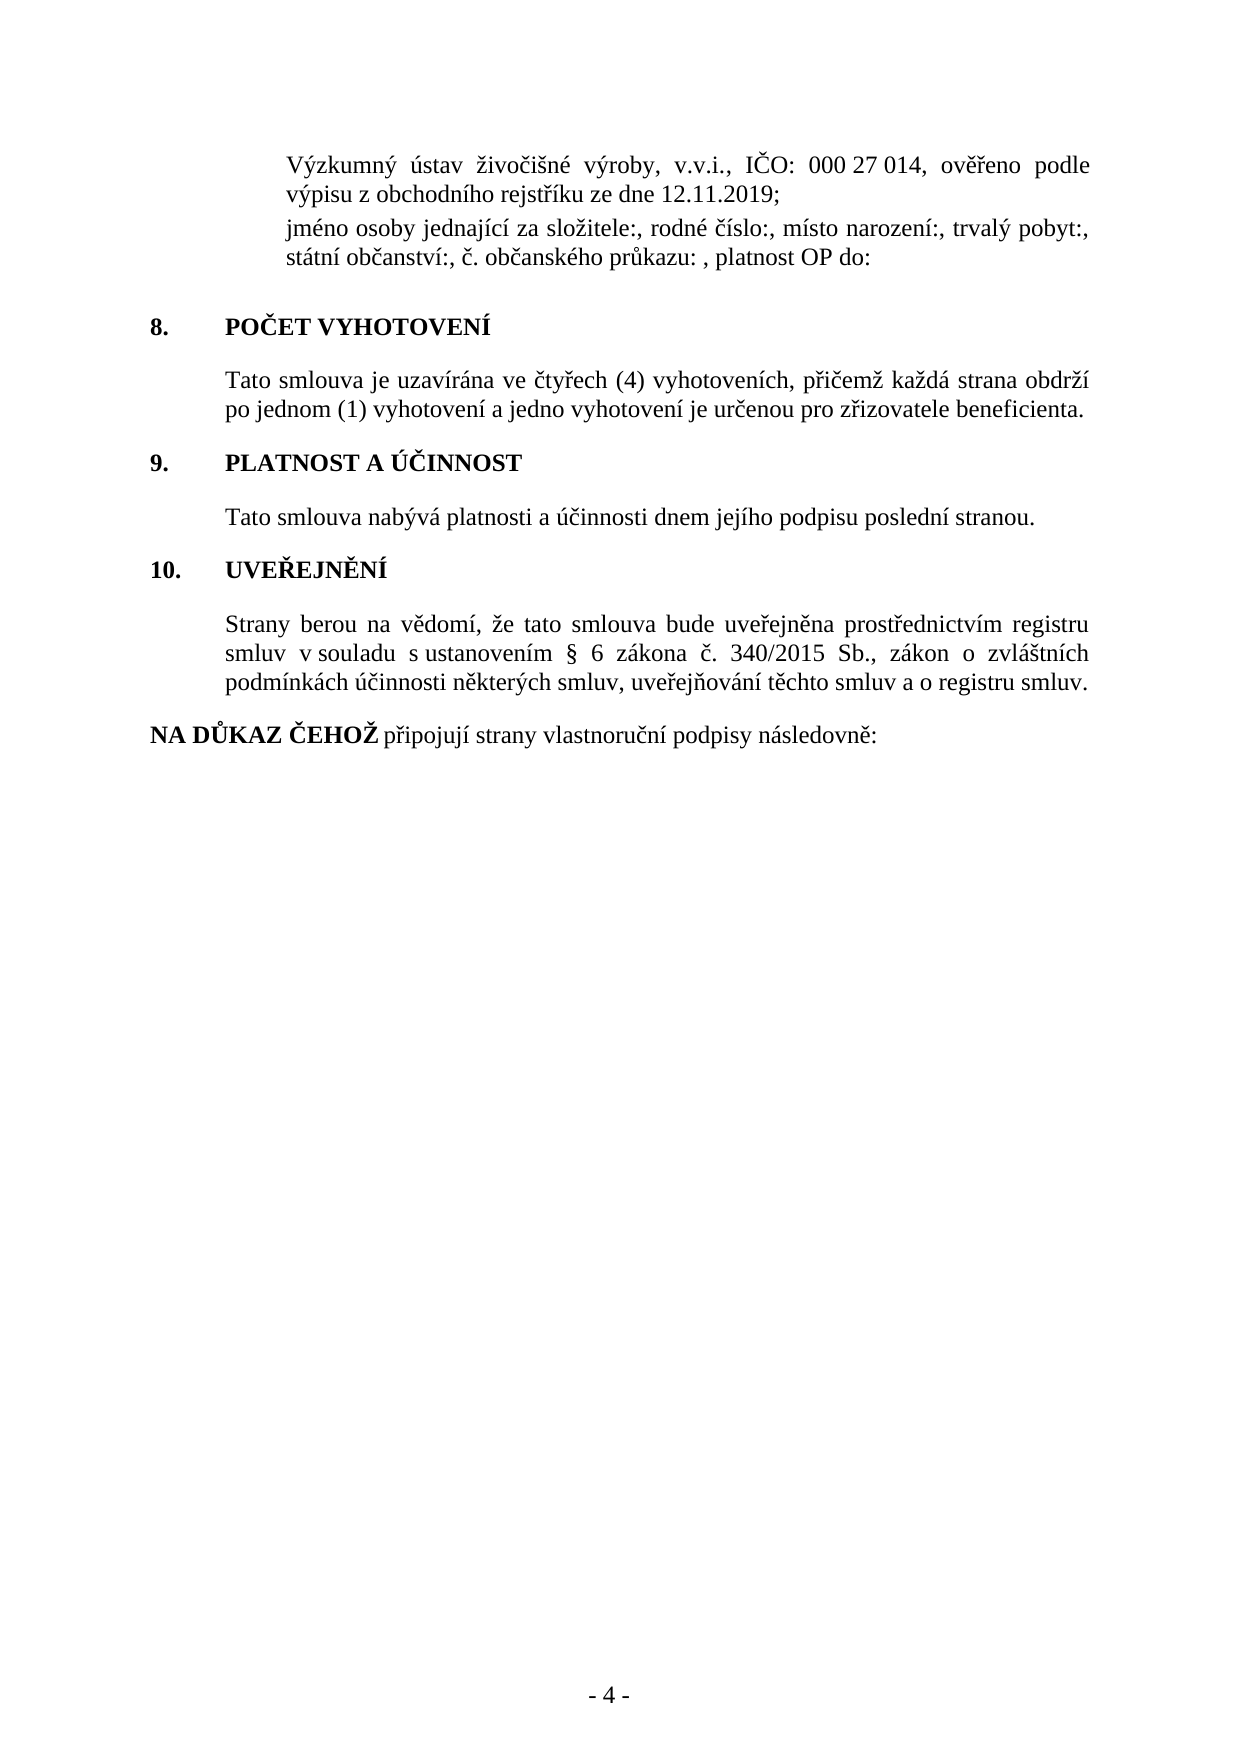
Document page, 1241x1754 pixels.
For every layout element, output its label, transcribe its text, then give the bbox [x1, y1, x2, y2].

text POČET VYHOTOVENÍ [150, 312, 1090, 340]
text Výzkumný ústav živočišné výroby, v.v.i., IČO: 000 27 014, ověřeno podle výpisu z obchodního rejstříku ze dne 12.11.2019; [215, 150, 1090, 207]
text UVEŘEJNĚNÍ [150, 555, 1090, 584]
list Strany berou na vědomí, že tato smlouva bude uveřejněna prostřednictvím registru smluv v souladu s ustanovením § 6 zákona č. 340/2015 Sb., zákon o zvláštních podmínkách účinnosti některých smluv, uveřejňování těchto smluv a o registru smluv. [225, 609, 1090, 695]
text Platnost a účinnost [150, 448, 1090, 477]
list Tato smlouva nabývá platnosti a účinnosti dnem jejího podpisu poslední stranou. [225, 502, 1090, 530]
list Tato smlouva je uzavírána ve čtyřech (4) vyhotoveních, přičemž každá strana obdrží po jednom (1) vyhotovení a jedno vyhotovení je určenou pro zřizovatele beneficienta. [225, 365, 1090, 423]
text Na důkaz čehož připojují strany vlastnoruční podpisy následovně: [150, 720, 1090, 749]
text jméno osoby jednající za složitele:, rodné číslo:, místo narození:, trvalý pobyt:, státní občanství:, č. občanského průkazu: , platnost OP do: [215, 213, 1090, 271]
